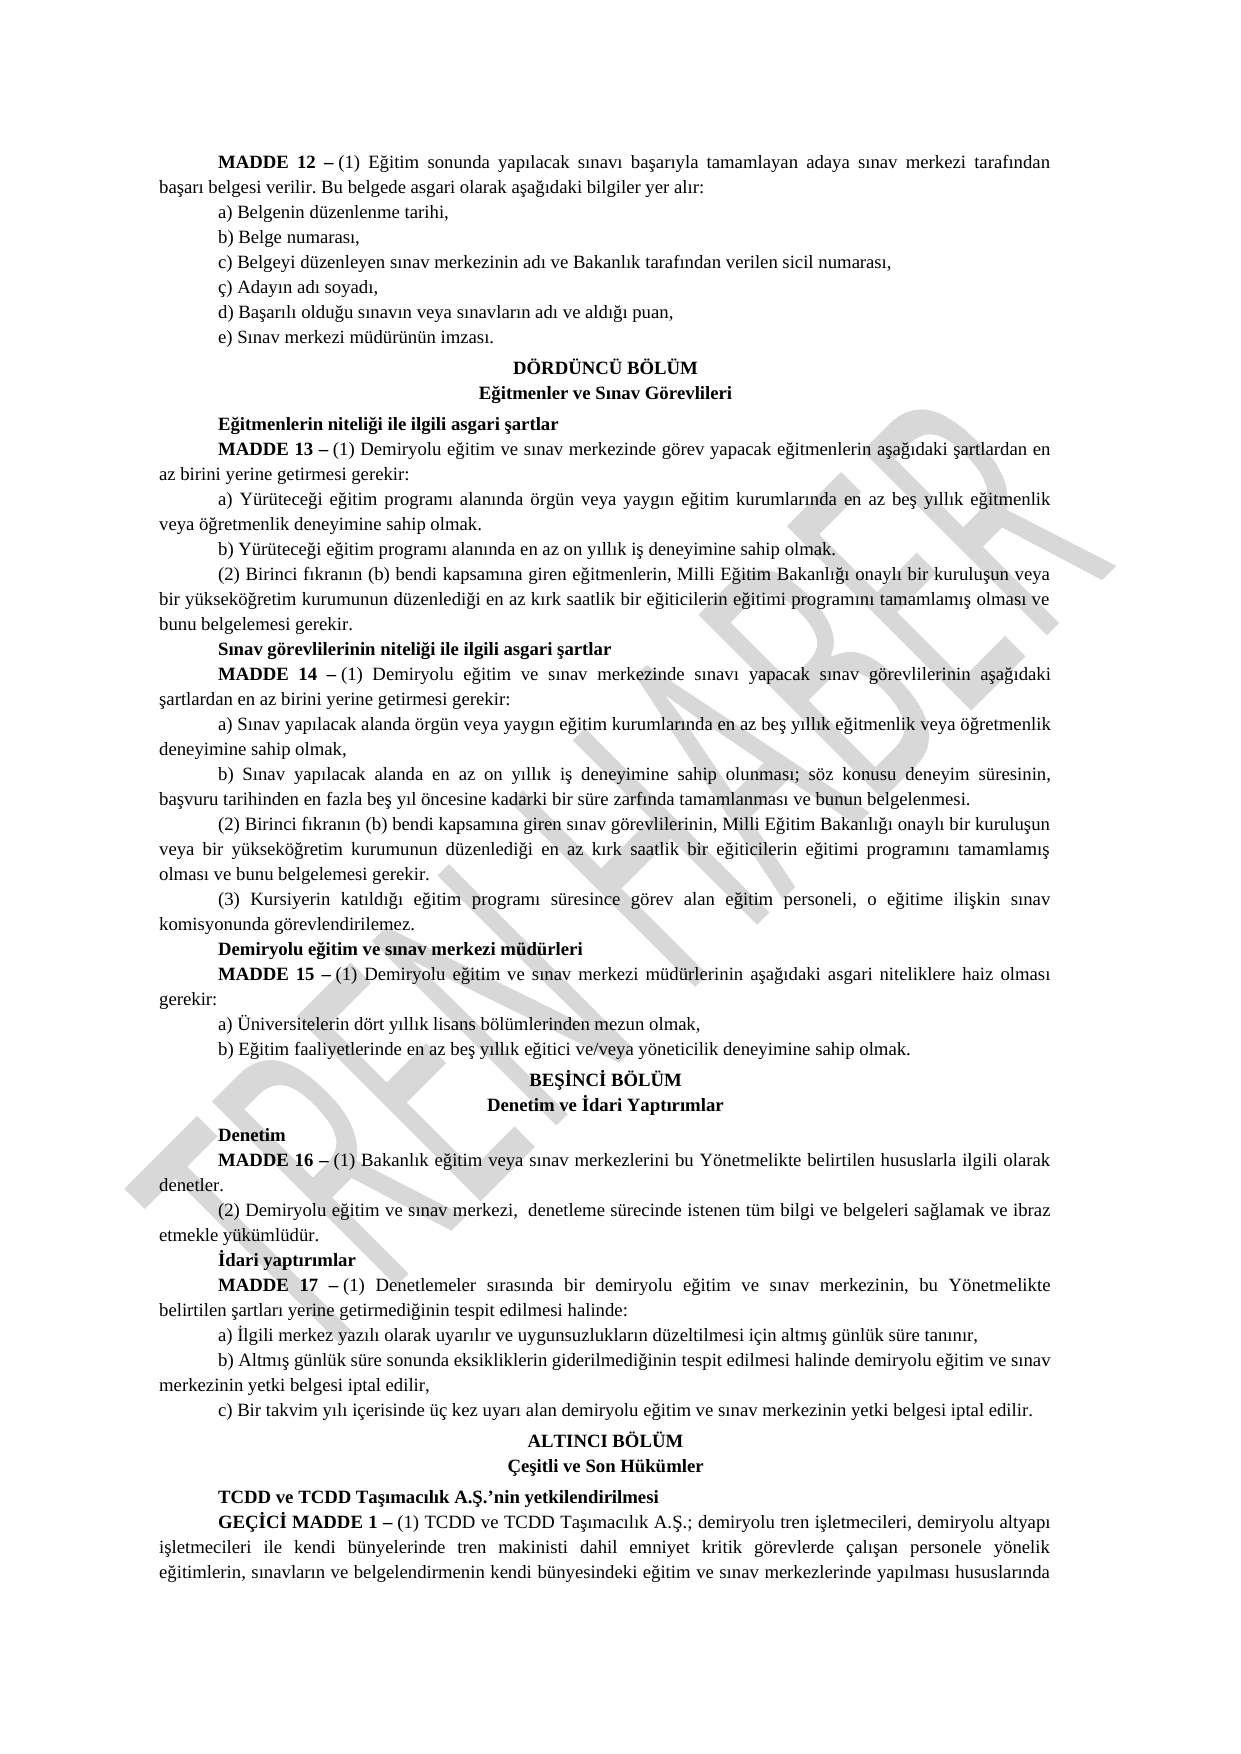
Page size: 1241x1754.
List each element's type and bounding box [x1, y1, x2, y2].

table_cell [148, 148, 1063, 1583]
